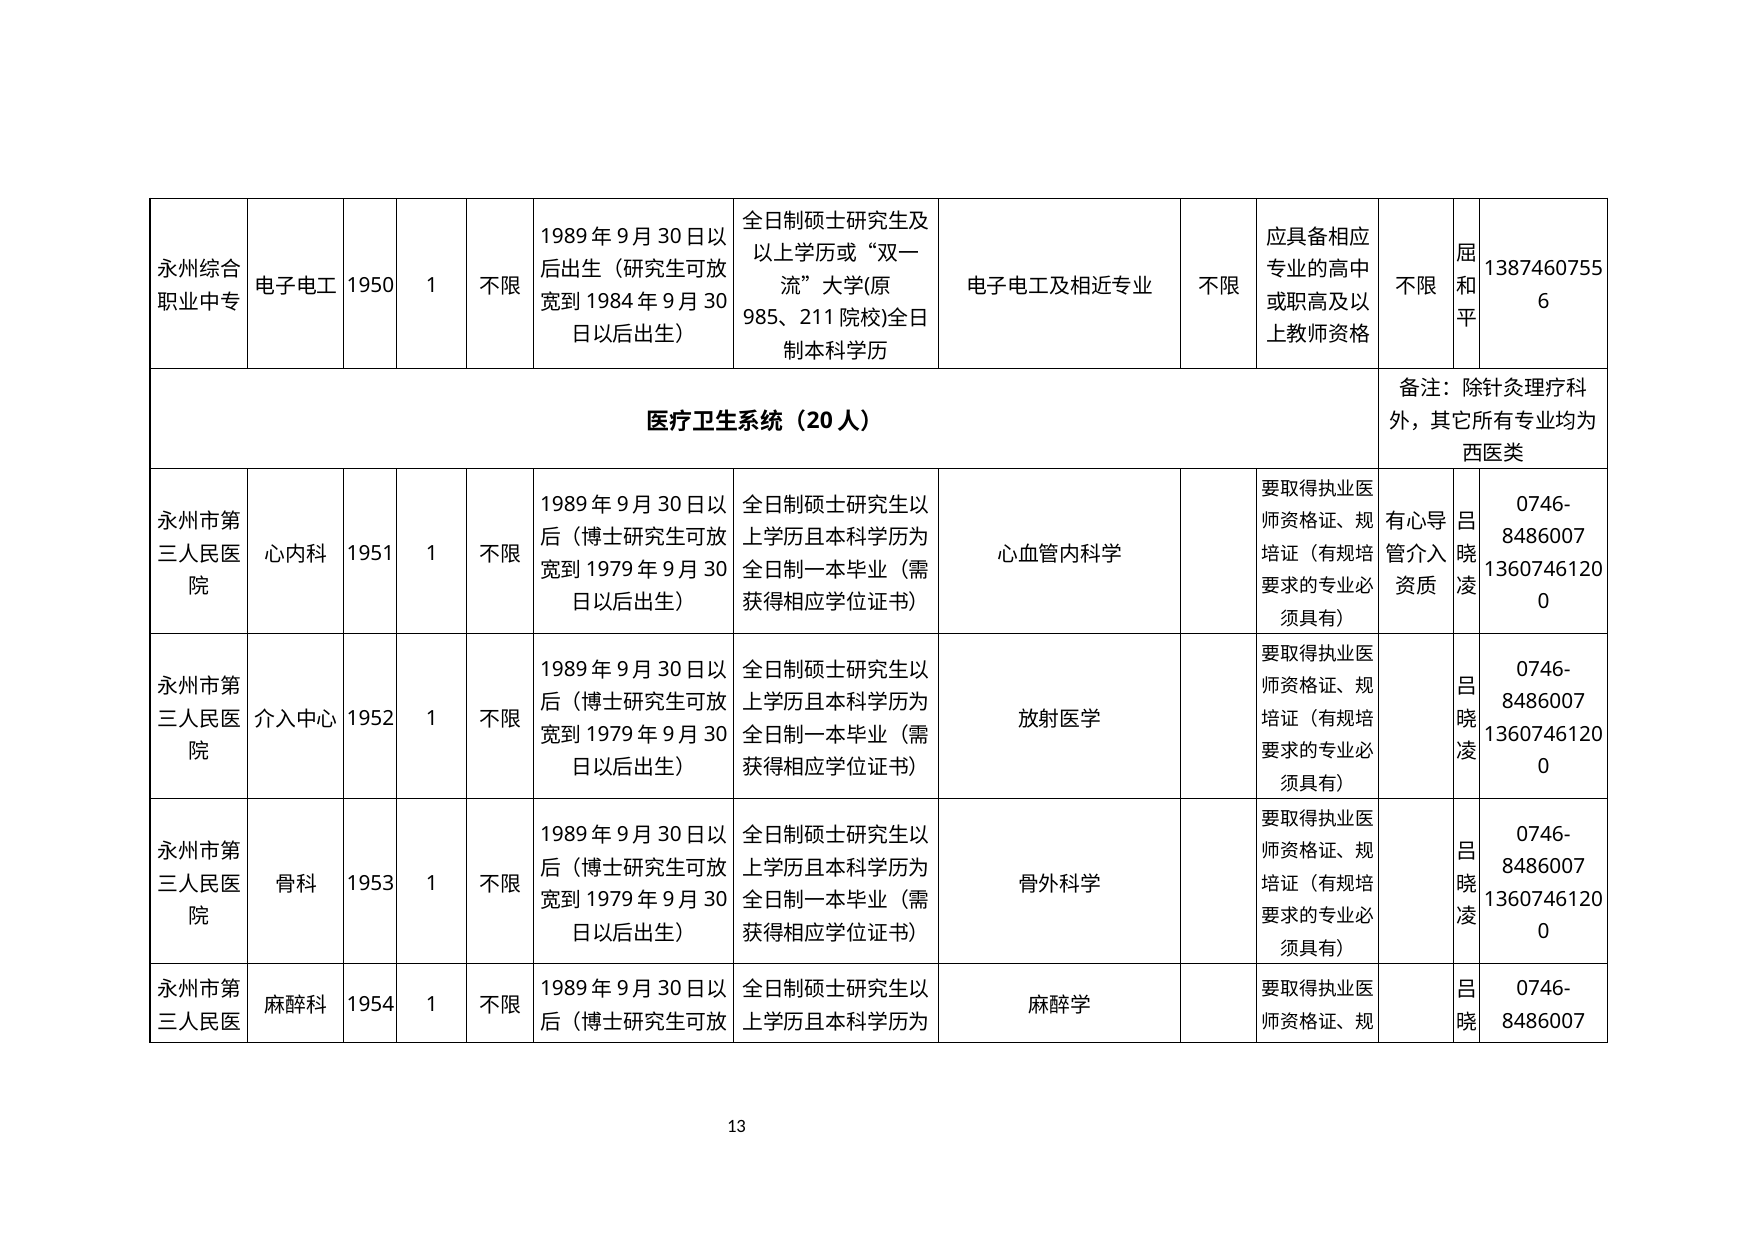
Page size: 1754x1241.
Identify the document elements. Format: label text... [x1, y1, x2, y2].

table_cell 全日制硕士研究生以上学历且本科学历为全日制一本毕业（需获得相应学位证书） [734, 799, 938, 963]
table_cell 不限 [467, 199, 533, 368]
table_cell 电子电工 [248, 199, 343, 368]
table_cell 永州市第三人民医院 [151, 469, 247, 633]
table_cell 不限 [467, 634, 533, 798]
table_cell 不限 [1379, 199, 1453, 368]
table_cell 要取得执业医师资格证、规培证（有规培要求的专业必须具有） [1257, 634, 1378, 798]
table_cell 电子电工及相近专业 [939, 199, 1180, 368]
table_cell 1989年9月30日以后出生（研究生可放宽到1984年9月30日以后出生） [534, 199, 733, 368]
table_cell 永州市第三人民医院 [151, 634, 247, 798]
table_cell [1181, 634, 1256, 798]
table_cell 0746-8486007 13607461200 [1480, 469, 1607, 633]
table_cell [1379, 964, 1453, 1042]
table_cell 不限 [467, 469, 533, 633]
table_cell 麻醉科 [248, 964, 343, 1042]
table_cell 不限 [467, 799, 533, 963]
table_cell 1 [397, 634, 466, 798]
table_cell 麻醉学 [939, 964, 1180, 1042]
table_cell 骨科 [248, 799, 343, 963]
table_cell 心内科 [248, 469, 343, 633]
table_cell 1952 [344, 634, 396, 798]
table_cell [1257, 964, 1378, 1042]
table_cell 不限 [1181, 199, 1256, 368]
table_cell 1951 [344, 469, 396, 633]
table_cell 全日制硕士研究生以上学历且本科学历为全日制一本毕业（需获得相应学位证书） [734, 634, 938, 798]
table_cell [1257, 199, 1378, 368]
table_cell [1181, 964, 1256, 1042]
table_cell 心血管内科学 [939, 469, 1180, 633]
table_cell 骨外科学 [939, 799, 1180, 963]
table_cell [1480, 964, 1607, 1042]
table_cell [734, 964, 938, 1042]
table_cell 永州市第三人民医院 [151, 964, 247, 1042]
table_cell [1181, 469, 1256, 633]
table_cell 吕晓凌 [1454, 799, 1479, 963]
table_cell [1181, 799, 1256, 963]
table_cell 要取得执业医师资格证、规培证（有规培要求的专业必须具有） [1257, 799, 1378, 963]
table_cell 1989年9月30日以后（博士研究生可放宽到1979年9月30日以后出生） [534, 799, 733, 963]
table_cell 1 [397, 469, 466, 633]
table_cell 1953 [344, 799, 396, 963]
table_cell 吕晓凌 [1454, 634, 1479, 798]
table_cell 1989年9月30日以后（博士研究生可放宽到1979年9月30日以后出生） [534, 634, 733, 798]
table_cell 放射医学 [939, 634, 1180, 798]
table_cell [1379, 634, 1453, 798]
table_cell 有心导管介入资质 [1379, 469, 1453, 633]
table_cell 1950 [344, 199, 396, 368]
table_cell 要取得执业医师资格证、规培证（有规培要求的专业必须具有） [1257, 469, 1378, 633]
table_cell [534, 964, 733, 1042]
table_cell 1954 [344, 964, 396, 1042]
table_cell 全日制硕士研究生以上学历且本科学历为全日制一本毕业（需获得相应学位证书） [734, 469, 938, 633]
table_cell [1379, 799, 1453, 963]
table_cell 医疗卫生系统（20人） [151, 369, 1378, 468]
table_cell 不限 [467, 964, 533, 1042]
table_cell 13874607556 [1480, 199, 1607, 368]
table_cell 永州市第三人民医院 [151, 799, 247, 963]
table_cell 屈和平 [1454, 199, 1479, 368]
table_cell 1 [397, 799, 466, 963]
table_cell 永州综合职业中专 [151, 199, 247, 368]
table_cell 0746-8486007 13607461200 [1480, 799, 1607, 963]
table_cell 1 [397, 199, 466, 368]
table_cell 吕晓凌 [1454, 964, 1479, 1042]
table_cell 0746-8486007 13607461200 [1480, 634, 1607, 798]
table_cell 吕晓凌 [1454, 469, 1479, 633]
table_cell 1989年9月30日以后（博士研究生可放宽到1979年9月30日以后出生） [534, 469, 733, 633]
table_cell 全日制硕士研究生及以上学历或“双一流”大学(原985、211院校)全日制本科学历 [734, 199, 938, 368]
table_cell 备注：除针灸理疗科外，其它所有专业均为西医类 [1379, 369, 1607, 468]
table_cell 1 [397, 964, 466, 1042]
table_cell 介入中心 [248, 634, 343, 798]
